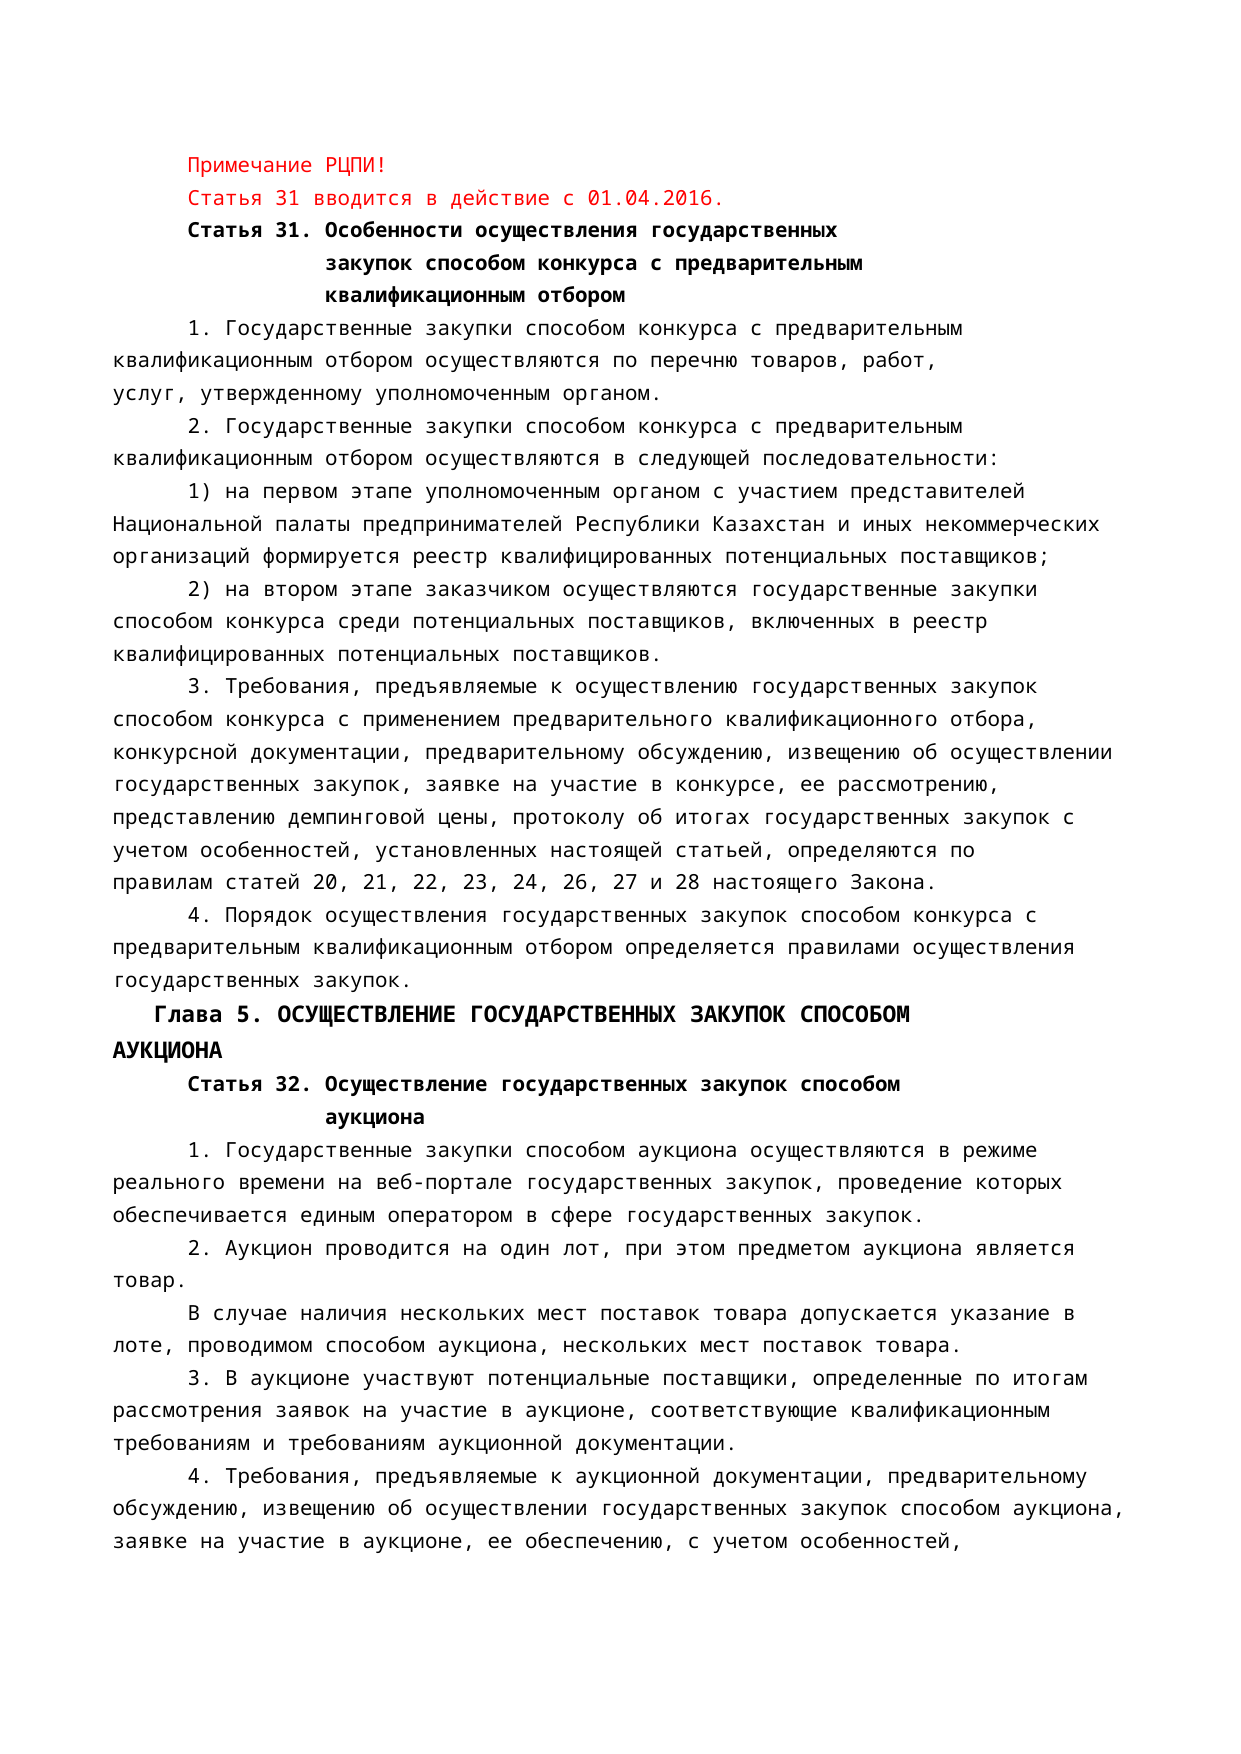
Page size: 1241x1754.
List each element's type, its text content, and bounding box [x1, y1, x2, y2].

text Примечание РЦПИ! Статья 31 вводится в действие с 01.04.2016. Статья 31. Особенности осуществления государственных закупок способом конкурса с предварительным квалификационным отбором [112, 150, 1128, 309]
text Глава 5. ОСУЩЕСТВЛЕНИЕ ГОСУДАРСТВЕННЫХ ЗАКУПОК СПОСОБОМ АУКЦИОНА [112, 998, 1128, 1065]
text Статья 32. Осуществление государственных закупок способом аукциона [112, 1069, 1128, 1131]
text 1. Государственные закупки способом конкурса с предварительным квалификационным отбором осуществляются по перечню товаров, работ, услуг, утвержденному уполномоченным органом. 2. Государственные закупки способом конкурса с предварительным квалификационным отбором осуществляются в следующей последовательности: 1) на первом этапе уполномоченным органом с участием представителей Национальной палаты предпринимателей Республики Казахстан и иных некоммерческих организаций формируется реестр квалифицированных потенциальных поставщиков; 2) на втором этапе заказчиком осуществляются государственные закупки способом конкурса среди потенциальных поставщиков, включенных в реестр квалифицированных потенциальных поставщиков. 3. Требования, предъявляемые к осуществлению государственных закупок способом конкурса с применением предварительного квалификационного отбора, конкурсной документации, предварительному обсуждению, извещению об осуществлении государственных закупок, заявке на участие в конкурсе, ее рассмотрению, представлению демпинговой цены, протоколу об итогах государственных закупок с учетом особенностей, установленных настоящей статьей, определяются по правилам статей 20, 21, 22, 23, 24, 26, 27 и 28 настоящего Закона. 4. Порядок осуществления государственных закупок способом конкурса с предварительным квалификационным отбором определяется правилами осуществления государственных закупок. [112, 313, 1128, 993]
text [112, 1135, 1128, 1554]
